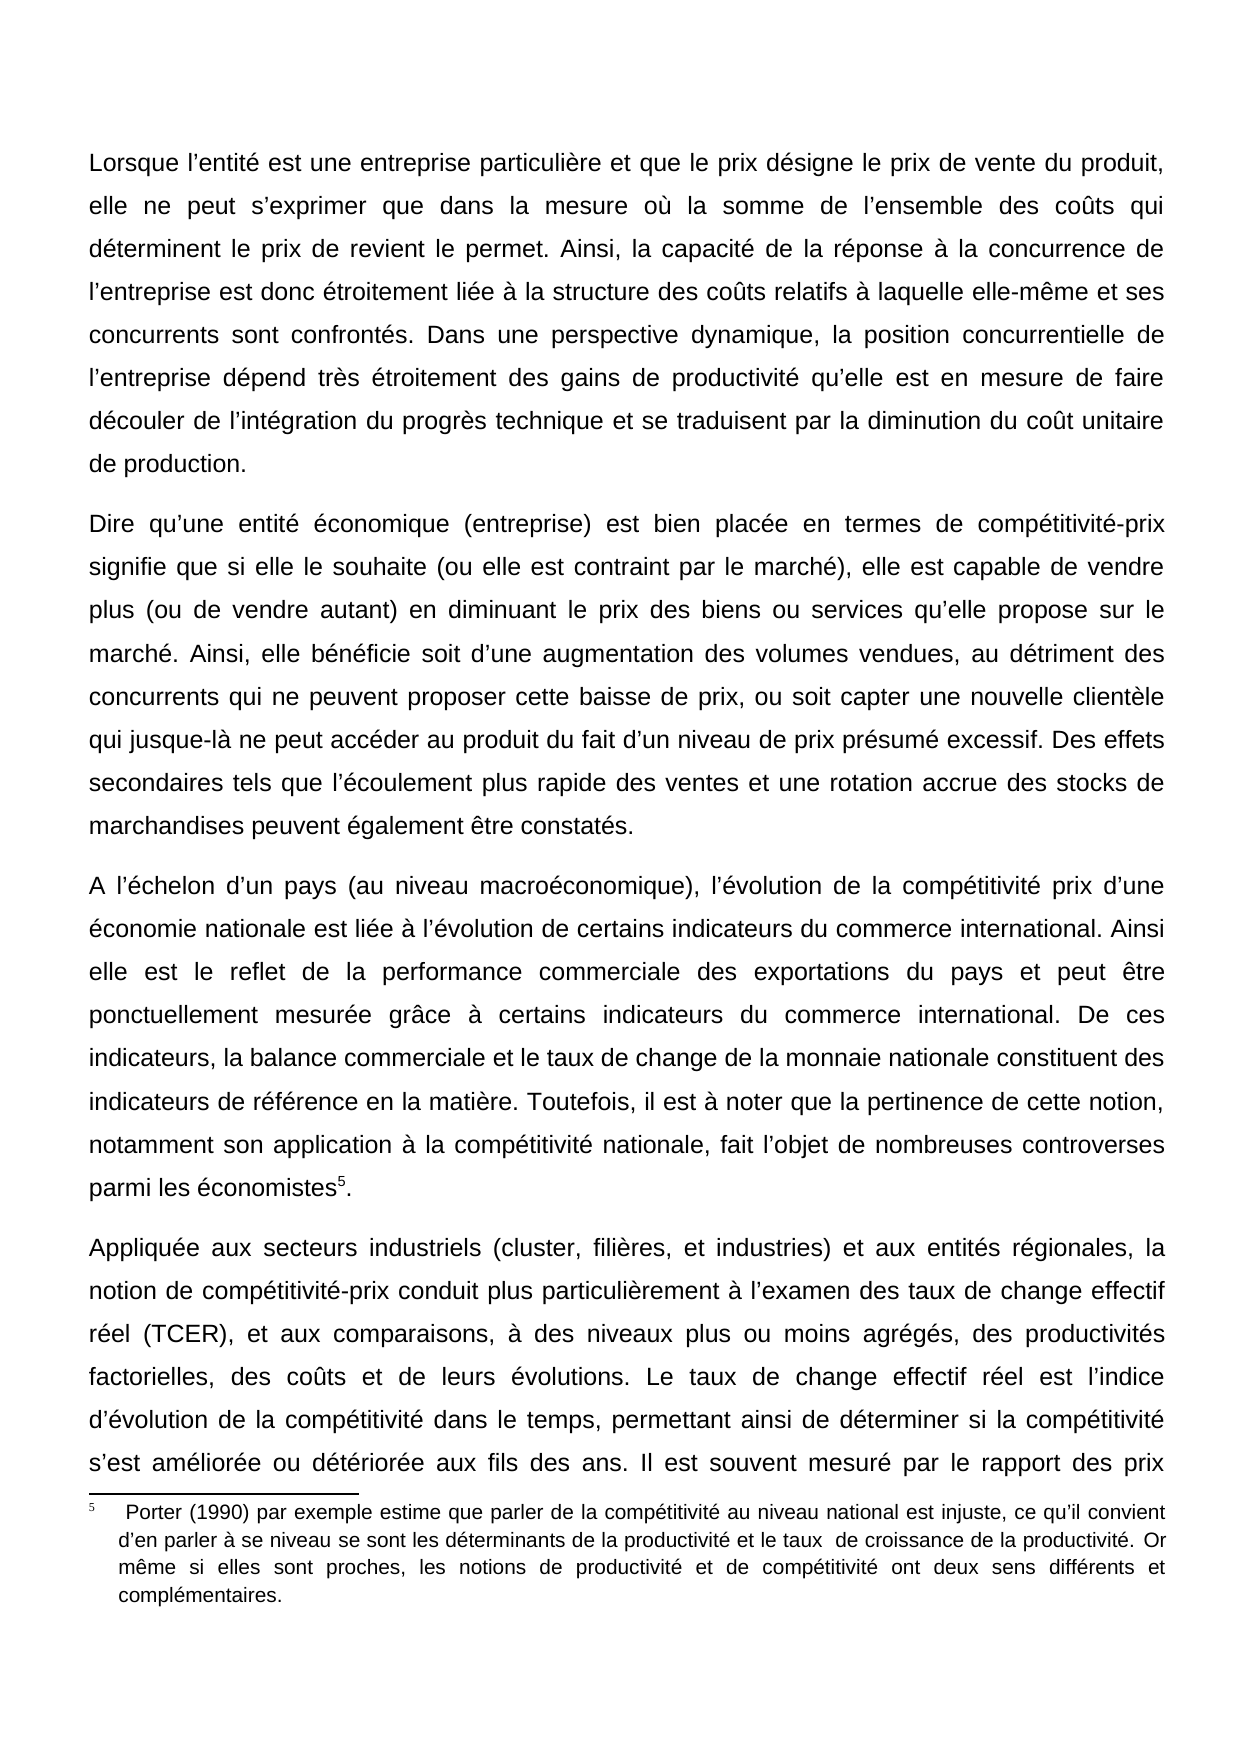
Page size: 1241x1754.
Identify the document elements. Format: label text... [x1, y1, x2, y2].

text A l’échelon d’un pays (au niveau macroéconomique), l’évolution de la compétitivité prix d’une économie nationale est liée à l’évolution de certains indicateurs du commerce international. Ainsi elle est le reflet de la performance commerciale des exportations du pays et peut être ponctuellement mesurée grâce à certains indicateurs du commerce international. De ces indicateurs, la balance commerciale et le taux de change de la monnaie nationale constituent des indicateurs de référence en la matière. Toutefois, il est à noter que la pertinence de cette notion, notamment son application à la compétitivité nationale, fait l’objet de nombreuses controverses parmi les économistes. [89, 871, 1167, 1202]
text Lorsque l’entité est une entreprise particulière et que le prix désigne le prix de vente du produit, elle ne peut s’exprimer que dans la mesure où la somme de l’ensemble des coûts qui déterminent le prix de revient le permet. Ainsi, la capacité de la réponse à la concurrence de l’entreprise est donc étroitement liée à la structure des coûts relatifs à laquelle elle-même et ses concurrents sont confrontés. Dans une perspective dynamique, la position concurrentielle de l’entreprise dépend très étroitement des gains de productivité qu’elle est en mesure de faire découler de l’intégration du progrès technique et se traduisent par la diminution du coût unitaire de production. [89, 148, 1167, 478]
text Dire qu’une entité économique (entreprise) est bien placée en termes de compétitivité-prix signifie que si elle le souhaite (ou elle est contraint par le marché), elle est capable de vendre plus (ou de vendre autant) en diminuant le prix des biens ou services qu’elle propose sur le marché. Ainsi, elle bénéficie soit d’une augmentation des volumes vendues, au détriment des concurrents qui ne peuvent proposer cette baisse de prix, ou soit capter une nouvelle clientèle qui jusque-là ne peut accéder au produit du fait d’un niveau de prix présumé excessif. Des effets secondaires tels que l’écoulement plus rapide des ventes et une rotation accrue des stocks de marchandises peuvent également être constatés. [89, 509, 1167, 840]
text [89, 1233, 1167, 1477]
